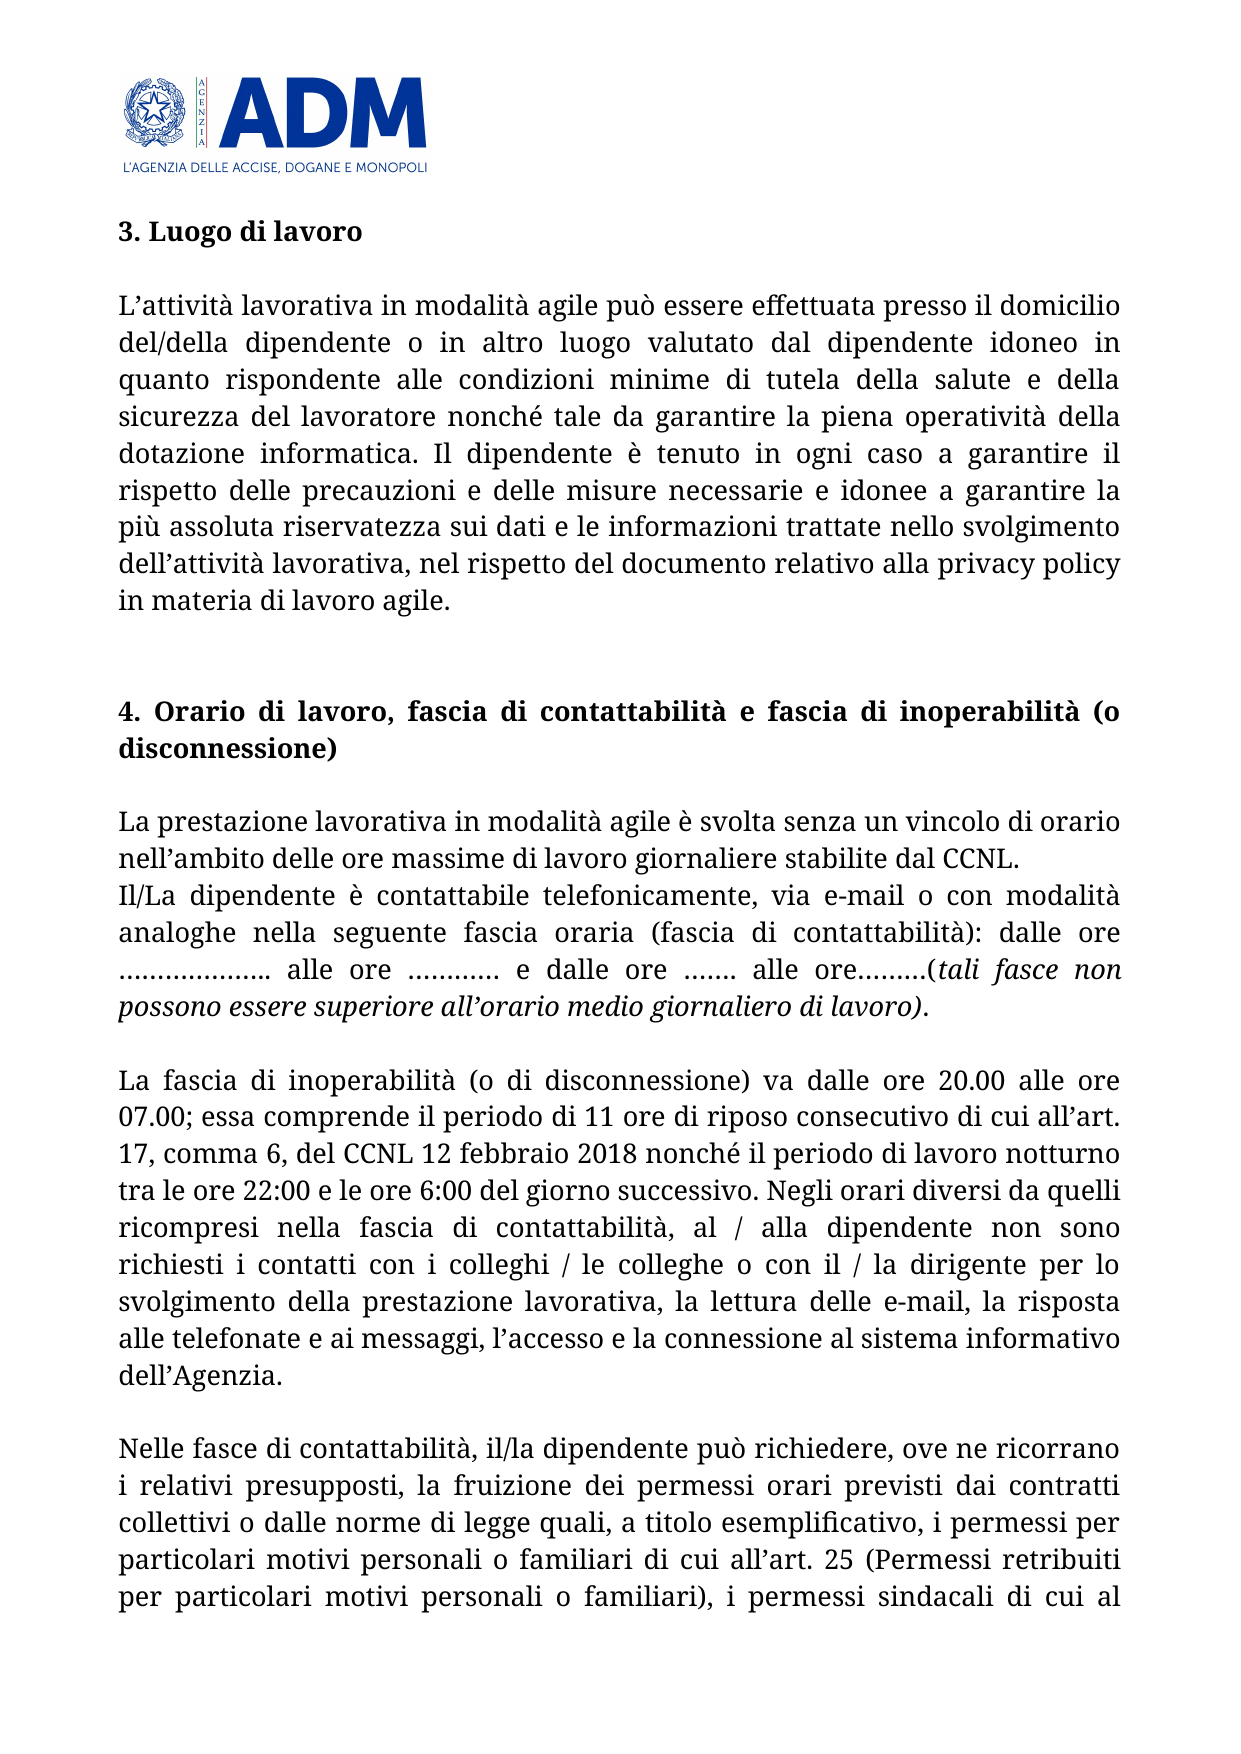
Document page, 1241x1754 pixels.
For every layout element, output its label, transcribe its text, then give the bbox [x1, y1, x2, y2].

text 3. Luogo di lavoro [118, 213, 1122, 250]
text L’attività lavorativa in modalità agile può essere effettuata presso il domicilio del/della dipendente o in altro luogo valutato dal dipendente idoneo in quanto rispondente alle condizioni minime di tutela della salute e della sicurezza del lavoratore nonché tale da garantire la piena operatività della dotazione informatica. Il dipendente è tenuto in ogni caso a garantire il rispetto delle precauzioni e delle misure necessarie e idonee a garantire la più assoluta riservatezza sui dati e le informazioni trattate nello svolgimento dell’attività lavorativa, nel rispetto del documento relativo alla privacy policy in materia di lavoro agile. [118, 287, 1122, 618]
text La fascia di inoperabilità (o di disconnessione) va dalle ore 20.00 alle ore 07.00; essa comprende il periodo di 11 ore di riposo consecutivo di cui all’art. 17, comma 6, del CCNL 12 febbraio 2018 nonché il periodo di lavoro notturno tra le ore 22:00 e le ore 6:00 del giorno successivo. Negli orari diversi da quelli ricompresi nella fascia di contattabilità, al / alla dipendente non sono richiesti i contatti con i colleghi / le colleghe o con il / la dirigente per lo svolgimento della prestazione lavorativa, la lettura delle e-mail, la risposta alle telefonate e ai messaggi, l’accesso e la connessione al sistema informativo dell’Agenzia. [118, 1061, 1122, 1393]
text Il/La dipendente è contattabile telefonicamente, via e-mail o con modalità analoghe nella seguente fascia oraria (fascia di contattabilità): dalle ore ……………….. alle ore ………… e dalle ore ……. alle ore………(tali fasce non possono essere superiore all’orario medio giornaliero di lavoro). [118, 877, 1122, 1024]
text 4. Orario di lavoro, fascia di contattabilità e fascia di inoperabilità (o disconnessione) [118, 692, 1122, 766]
picture [118, 73, 432, 176]
text La prestazione lavorativa in modalità agile è svolta senza un vincolo di orario nell’ambito delle ore massime di lavoro giornaliere stabilite dal CCNL. [118, 803, 1122, 877]
